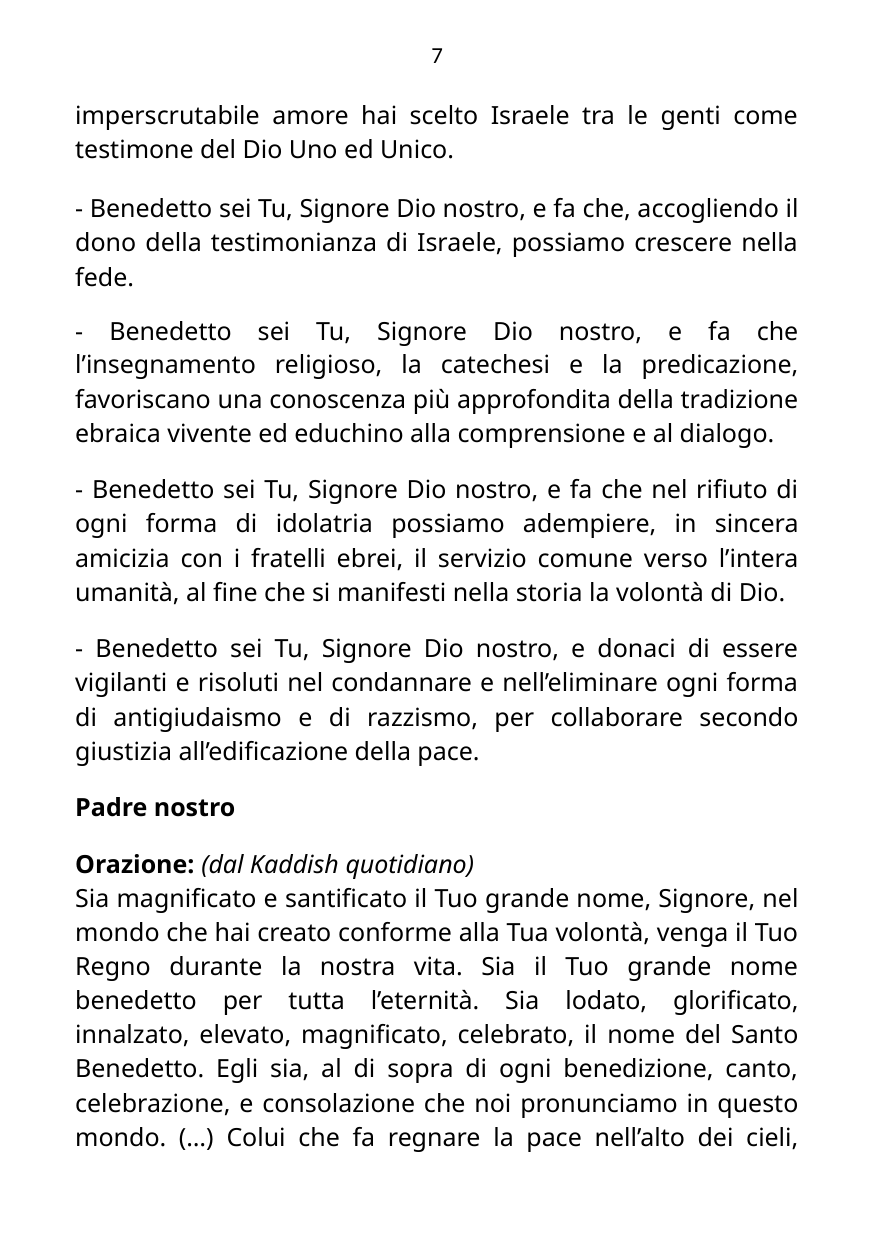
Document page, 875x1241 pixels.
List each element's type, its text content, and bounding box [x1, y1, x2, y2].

text - Benedetto sei Tu, Signore Dio nostro, e fa che nel rifiuto di ogni forma di idolatria possiamo adempiere, in sincera amicizia con i fratelli ebrei, il servizio comune verso l’intera umanità, al fine che si manifesti nella storia la volontà di Dio. [75, 472, 799, 608]
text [75, 97, 799, 166]
text Padre nostro [75, 790, 799, 824]
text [75, 881, 799, 1153]
text Orazione: (dal Kaddish quotidiano) [75, 847, 799, 881]
text - Benedetto sei Tu, Signore Dio nostro, e fa che l’insegnamento religioso, la catechesi e la predicazione, favoriscano una conoscenza più approfondita della tradizione ebraica vivente ed educhino alla comprensione e al dialogo. [75, 313, 799, 449]
text - Benedetto sei Tu, Signore Dio nostro, e fa che, accogliendo il dono della testimonianza di Israele, possiamo crescere nella fede. [75, 191, 799, 293]
text - Benedetto sei Tu, Signore Dio nostro, e donaci di essere vigilanti e risoluti nel condannare e nell’eliminare ogni forma di antigiudaismo e di razzismo, per collaborare secondo giustizia all’edificazione della pace. [75, 631, 799, 767]
